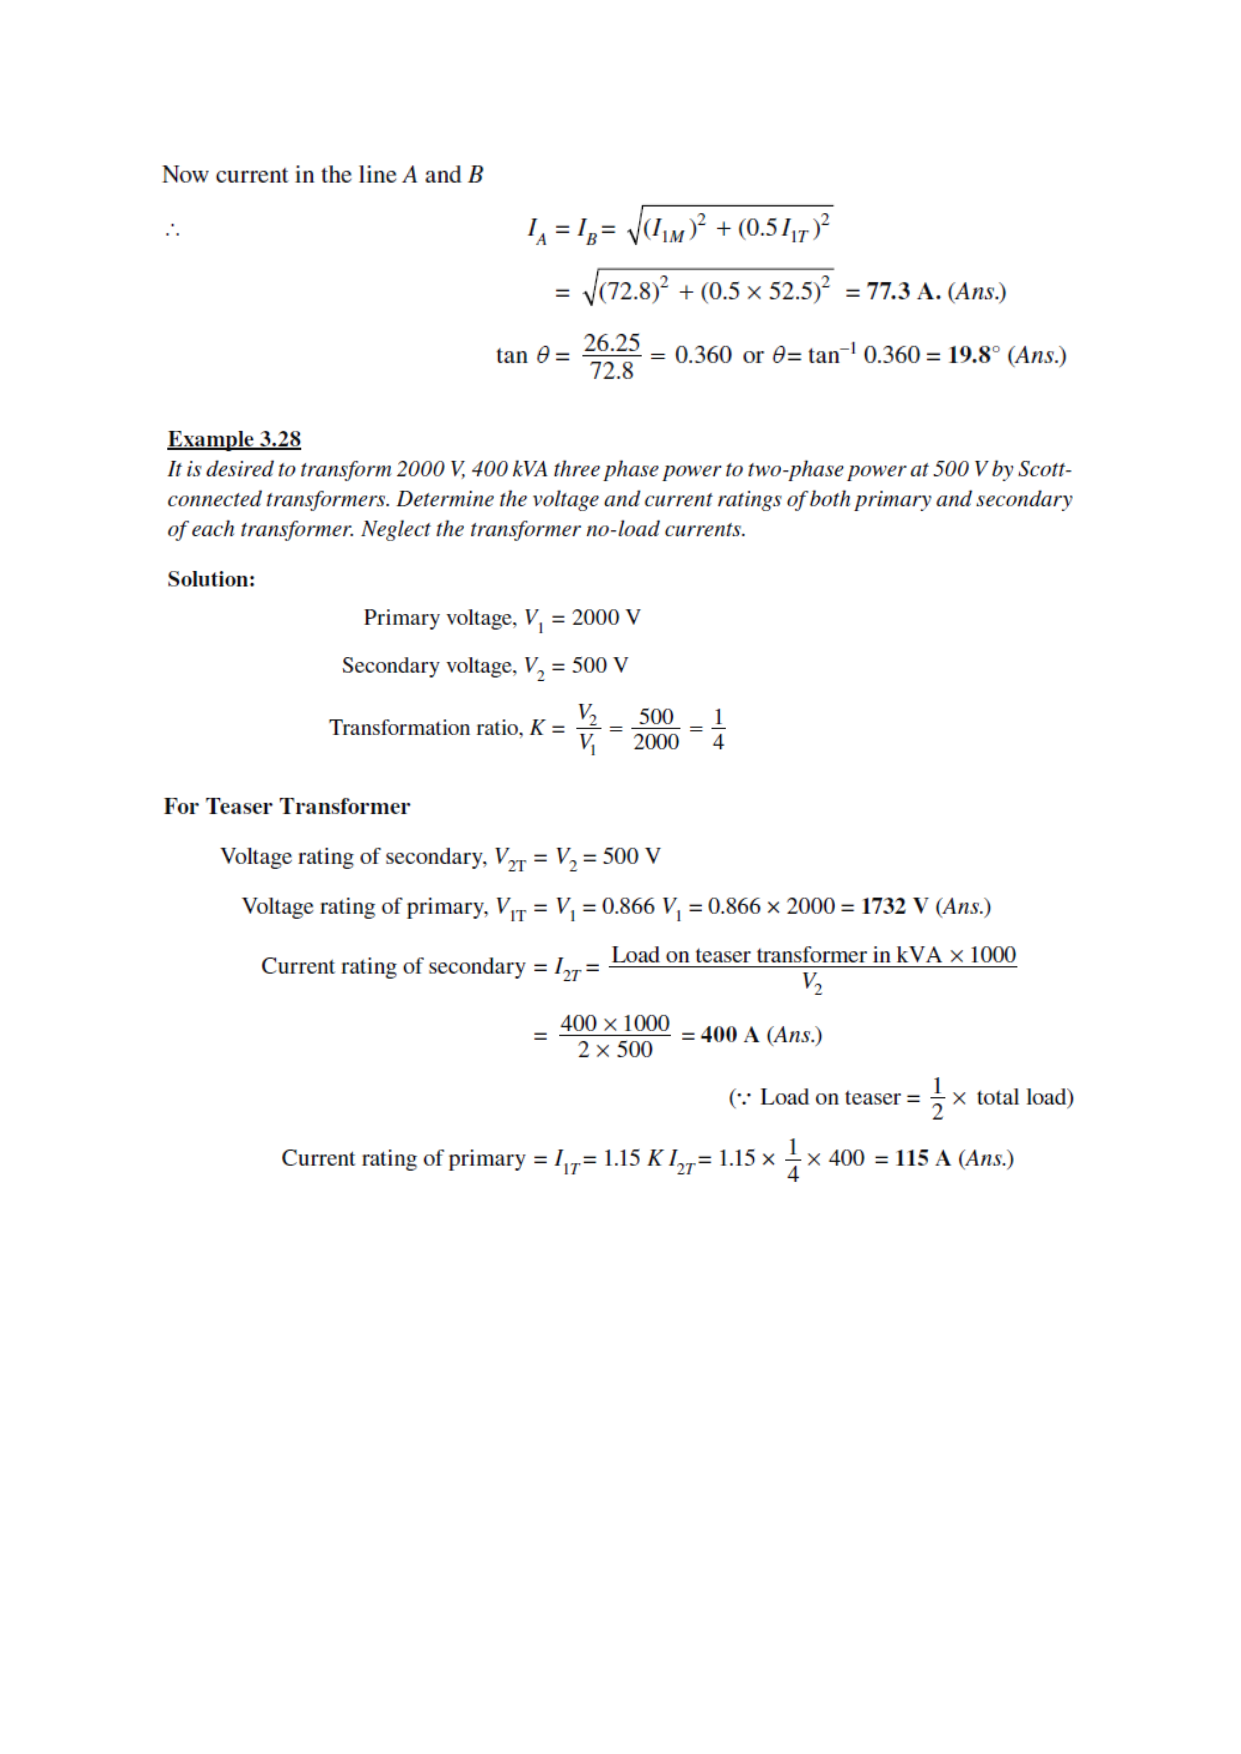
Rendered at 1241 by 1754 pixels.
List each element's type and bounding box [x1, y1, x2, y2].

picture [147, 147, 1092, 395]
picture [147, 413, 1092, 765]
picture [147, 783, 1092, 1197]
